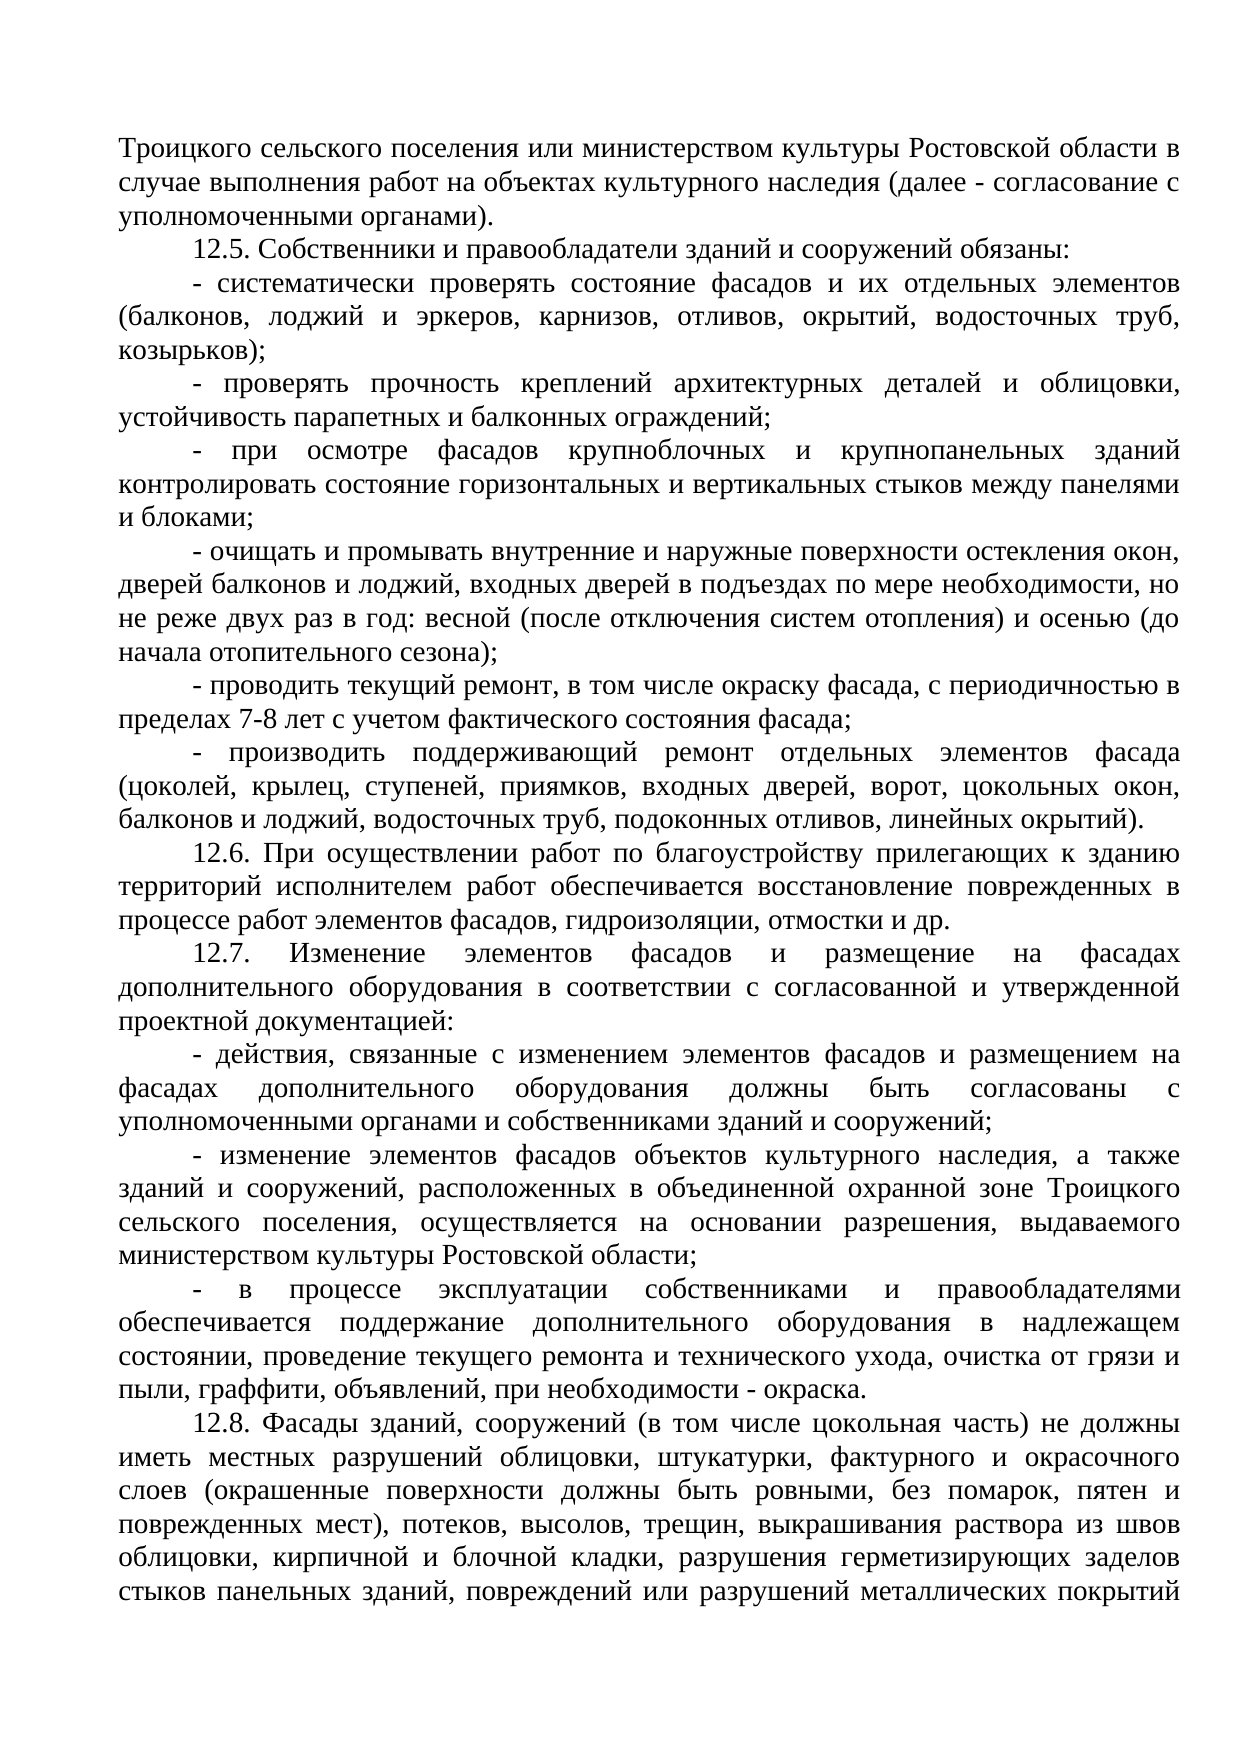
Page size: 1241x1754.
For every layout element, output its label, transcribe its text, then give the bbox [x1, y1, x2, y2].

text - изменение элементов фасадов объектов культурного наследия, а также зданий и сооружений, расположенных в объединенной охранной зоне Троицкого сельского поселения, осуществляется на основании разрешения, выдаваемого министерством культуры Ростовской области; [118, 1137, 1181, 1271]
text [118, 1405, 1181, 1606]
text 12.7. Изменение элементов фасадов и размещение на фасадах дополнительного оборудования в соответствии с согласованной и утвержденной проектной документацией: [118, 936, 1181, 1036]
text 12.5. Собственники и правообладатели зданий и сооружений обязаны: [118, 231, 1181, 265]
text - при осмотре фасадов крупноблочных и крупнопанельных зданий контролировать состояние горизонтальных и вертикальных стыков между панелями и блоками; [118, 432, 1181, 533]
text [118, 131, 1181, 231]
text - проводить текущий ремонт, в том числе окраску фасада, с периодичностью в пределах 7-8 лет с учетом фактического состояния фасада; [118, 667, 1181, 734]
text - в процессе эксплуатации собственниками и правообладателями обеспечивается поддержание дополнительного оборудования в надлежащем состоянии, проведение текущего ремонта и технического ухода, очистка от грязи и пыли, граффити, объявлений, при необходимости - окраска. [118, 1271, 1181, 1405]
text - систематически проверять состояние фасадов и их отдельных элементов (балконов, лоджий и эркеров, карнизов, отливов, окрытий, водосточных труб, козырьков); [118, 265, 1181, 365]
text - проверять прочность креплений архитектурных деталей и облицовки, устойчивость парапетных и балконных ограждений; [118, 365, 1181, 432]
text - очищать и промывать внутренние и наружные поверхности остекления окон, дверей балконов и лоджий, входных дверей в подъездах по мере необходимости, но не реже двух раз в год: весной (после отключения систем отопления) и осенью (до начала отопительного сезона); [118, 533, 1181, 667]
text 12.6. При осуществлении работ по благоустройству прилегающих к зданию территорий исполнителем работ обеспечивается восстановление поврежденных в процессе работ элементов фасадов, гидроизоляции, отмостки и др. [118, 835, 1181, 936]
text - действия, связанные с изменением элементов фасадов и размещением на фасадах дополнительного оборудования должны быть согласованы с уполномоченными органами и собственниками зданий и сооружений; [118, 1036, 1181, 1137]
text - производить поддерживающий ремонт отдельных элементов фасада (цоколей, крылец, ступеней, приямков, входных дверей, ворот, цокольных окон, балконов и лоджий, водосточных труб, подоконных отливов, линейных окрытий). [118, 734, 1181, 835]
